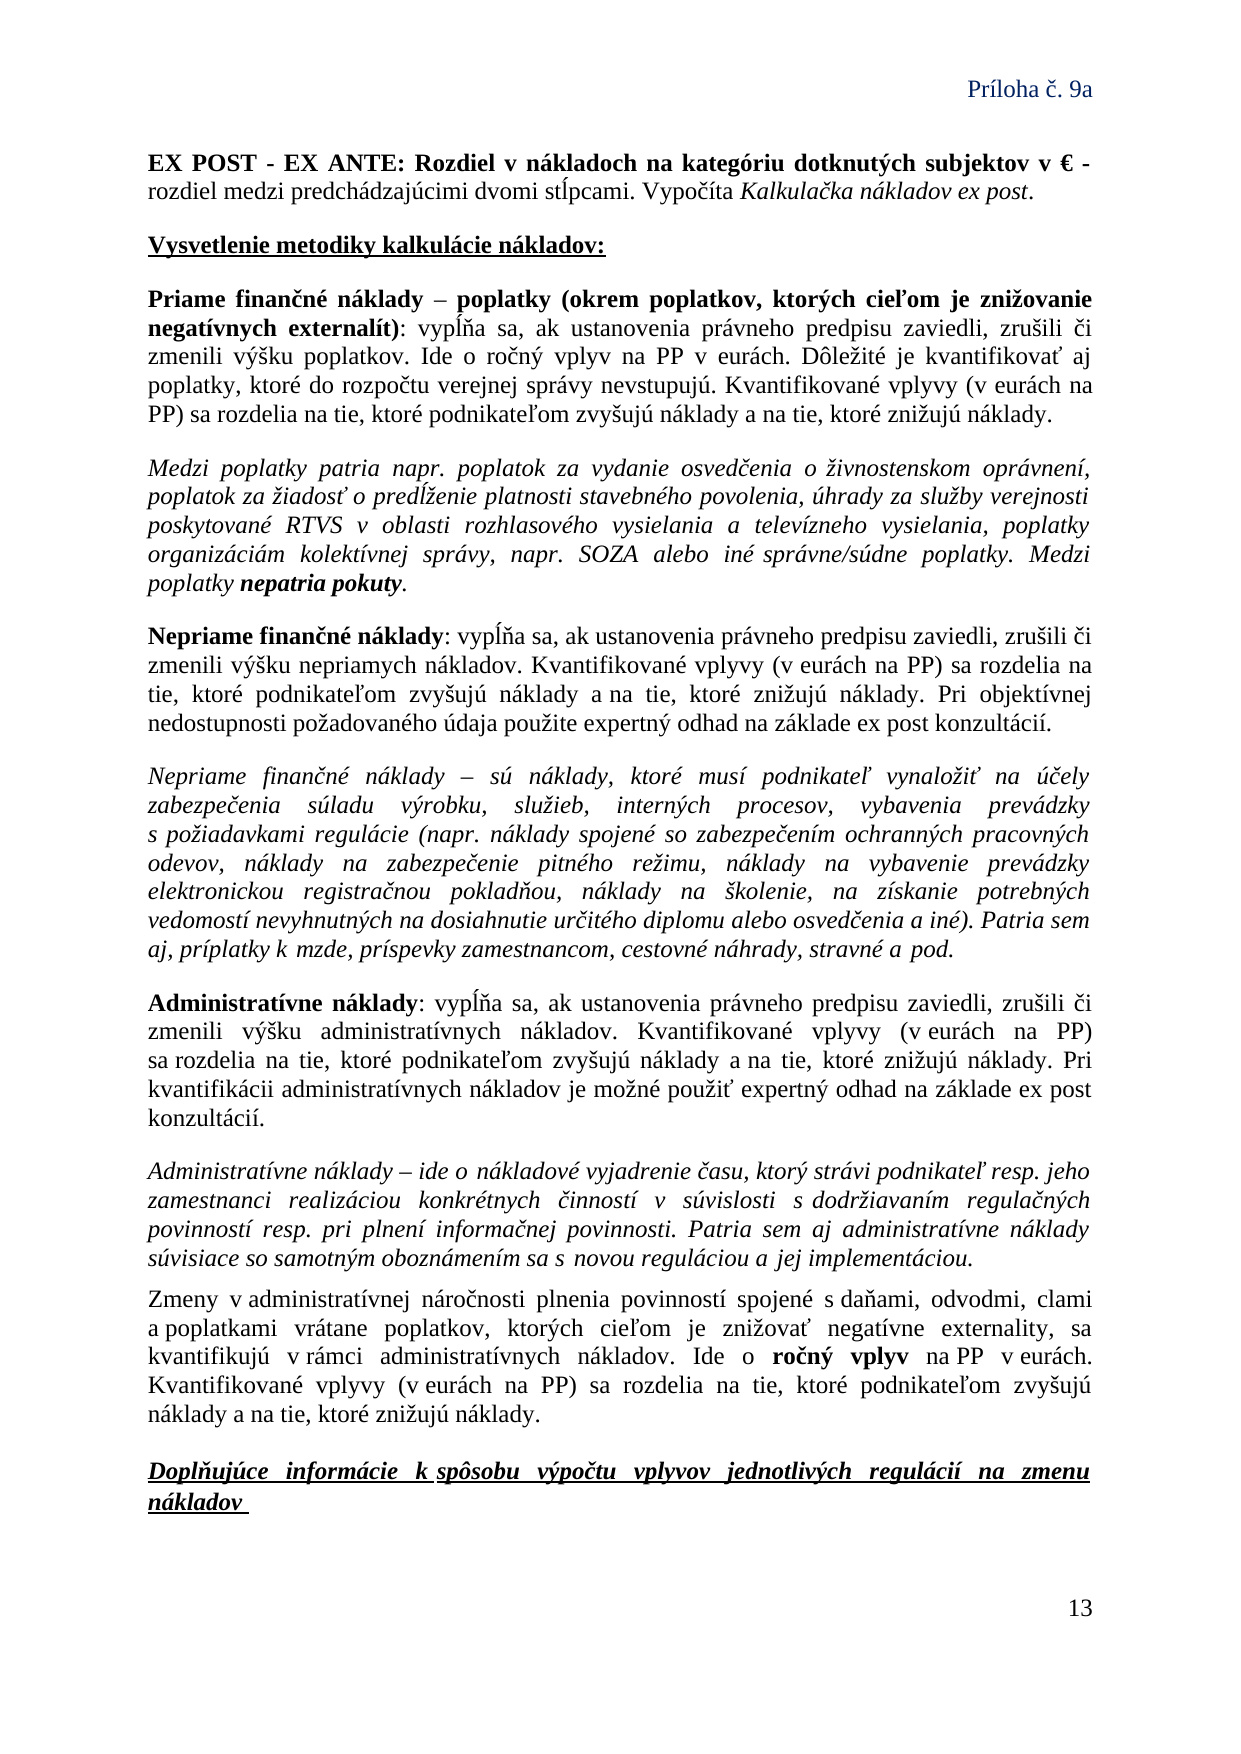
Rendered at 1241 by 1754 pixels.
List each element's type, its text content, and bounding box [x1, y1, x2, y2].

text Priame finančné náklady – poplatky (okrem poplatkov, ktorých cieľom je znižovanie negatívnych externalít): vypĺňa sa, ak ustanovenia právneho predpisu zaviedli, zrušili či zmenili výšku poplatkov. Ide o ročný vplyv na PP v eurách. Dôležité je kvantifikovať aj poplatky, ktoré do rozpočtu verejnej správy nevstupujú. Kvantifikované vplyvy (v eurách na PP) sa rozdelia na tie, ktoré podnikateľom zvyšujú náklady a na tie, ktoré znižujú náklady. [148, 284, 1093, 428]
text Zmeny v administratívnej náročnosti plnenia povinností spojené s daňami, odvodmi, clami a poplatkami vrátane poplatkov, ktorých cieľom je znižovať negatívne externality, sa kvantifikujú v rámci administratívnych nákladov. Ide o ročný vplyv na PP v eurách. Kvantifikované vplyvy (v eurách na PP) sa rozdelia na tie, ktoré podnikateľom zvyšujú náklady a na tie, ktoré znižujú náklady. [148, 1284, 1093, 1428]
text Administratívne náklady – ide o nákladové vyjadrenie času, ktorý strávi podnikateľ resp. jeho zamestnanci realizáciou konkrétnych činností v súvislosti s dodržiavaním regulačných povinností resp. pri plnení informačnej povinnosti. Patria sem aj administratívne náklady súvisiace so samotným oboznámením sa s novou reguláciou a jej implementáciou. [148, 1156, 1093, 1271]
text Doplňujúce informácie k spôsobu výpočtu vplyvov jednotlivých regulácií na zmenu nákladov [148, 1456, 1093, 1516]
text Nepriame finančné náklady – sú náklady, ktoré musí podnikateľ vynaložiť na účely zabezpečenia súladu výrobku, služieb, interných procesov, vybavenia prevádzky s požiadavkami regulácie (napr. náklady spojené so zabezpečením ochranných pracovných odevov, náklady na zabezpečenie pitného režimu, náklady na vybavenie prevádzky elektronickou registračnou pokladňou, náklady na školenie, na získanie potrebných vedomostí nevyhnutných na dosiahnutie určitého diplomu alebo osvedčenia a iné). Patria sem aj, príplatky k mzde, príspevky zamestnancom, cestovné náhrady, stravné a pod. [148, 761, 1093, 963]
text EX POST - EX ANTE: Rozdiel v nákladoch na kategóriu dotknutých subjektov v € - rozdiel medzi predchádzajúcimi dvomi stĺpcami. Vypočíta Kalkulačka nákladov ex post. [148, 148, 1093, 205]
text Nepriame finančné náklady: vypĺňa sa, ak ustanovenia právneho predpisu zaviedli, zrušili či zmenili výšku nepriamych nákladov. Kvantifikované vplyvy (v eurách na PP) sa rozdelia na tie, ktoré podnikateľom zvyšujú náklady a na tie, ktoré znižujú náklady. Pri objektívnej nedostupnosti požadovaného údaja použite expertný odhad na základe ex post konzultácií. [148, 621, 1093, 736]
text Vysvetlenie metodiky kalkulácie nákladov: [148, 230, 1093, 259]
text Administratívne náklady: vypĺňa sa, ak ustanovenia právneho predpisu zaviedli, zrušili či zmenili výšku administratívnych nákladov. Kvantifikované vplyvy (v eurách na PP) sa rozdelia na tie, ktoré podnikateľom zvyšujú náklady a na tie, ktoré znižujú náklady. Pri kvantifikácii administratívnych nákladov je možné použiť expertný odhad na základe ex post konzultácií. [148, 988, 1093, 1131]
text Medzi poplatky patria napr. poplatok za vydanie osvedčenia o živnostenskom oprávnení, poplatok za žiadosť o predĺženie platnosti stavebného povolenia, úhrady za služby verejnosti poskytované RTVS v oblasti rozhlasového vysielania a televízneho vysielania, poplatky organizáciám kolektívnej správy, napr. SOZA alebo iné správne/súdne poplatky. Medzi poplatky nepatria pokuty. [148, 453, 1093, 596]
